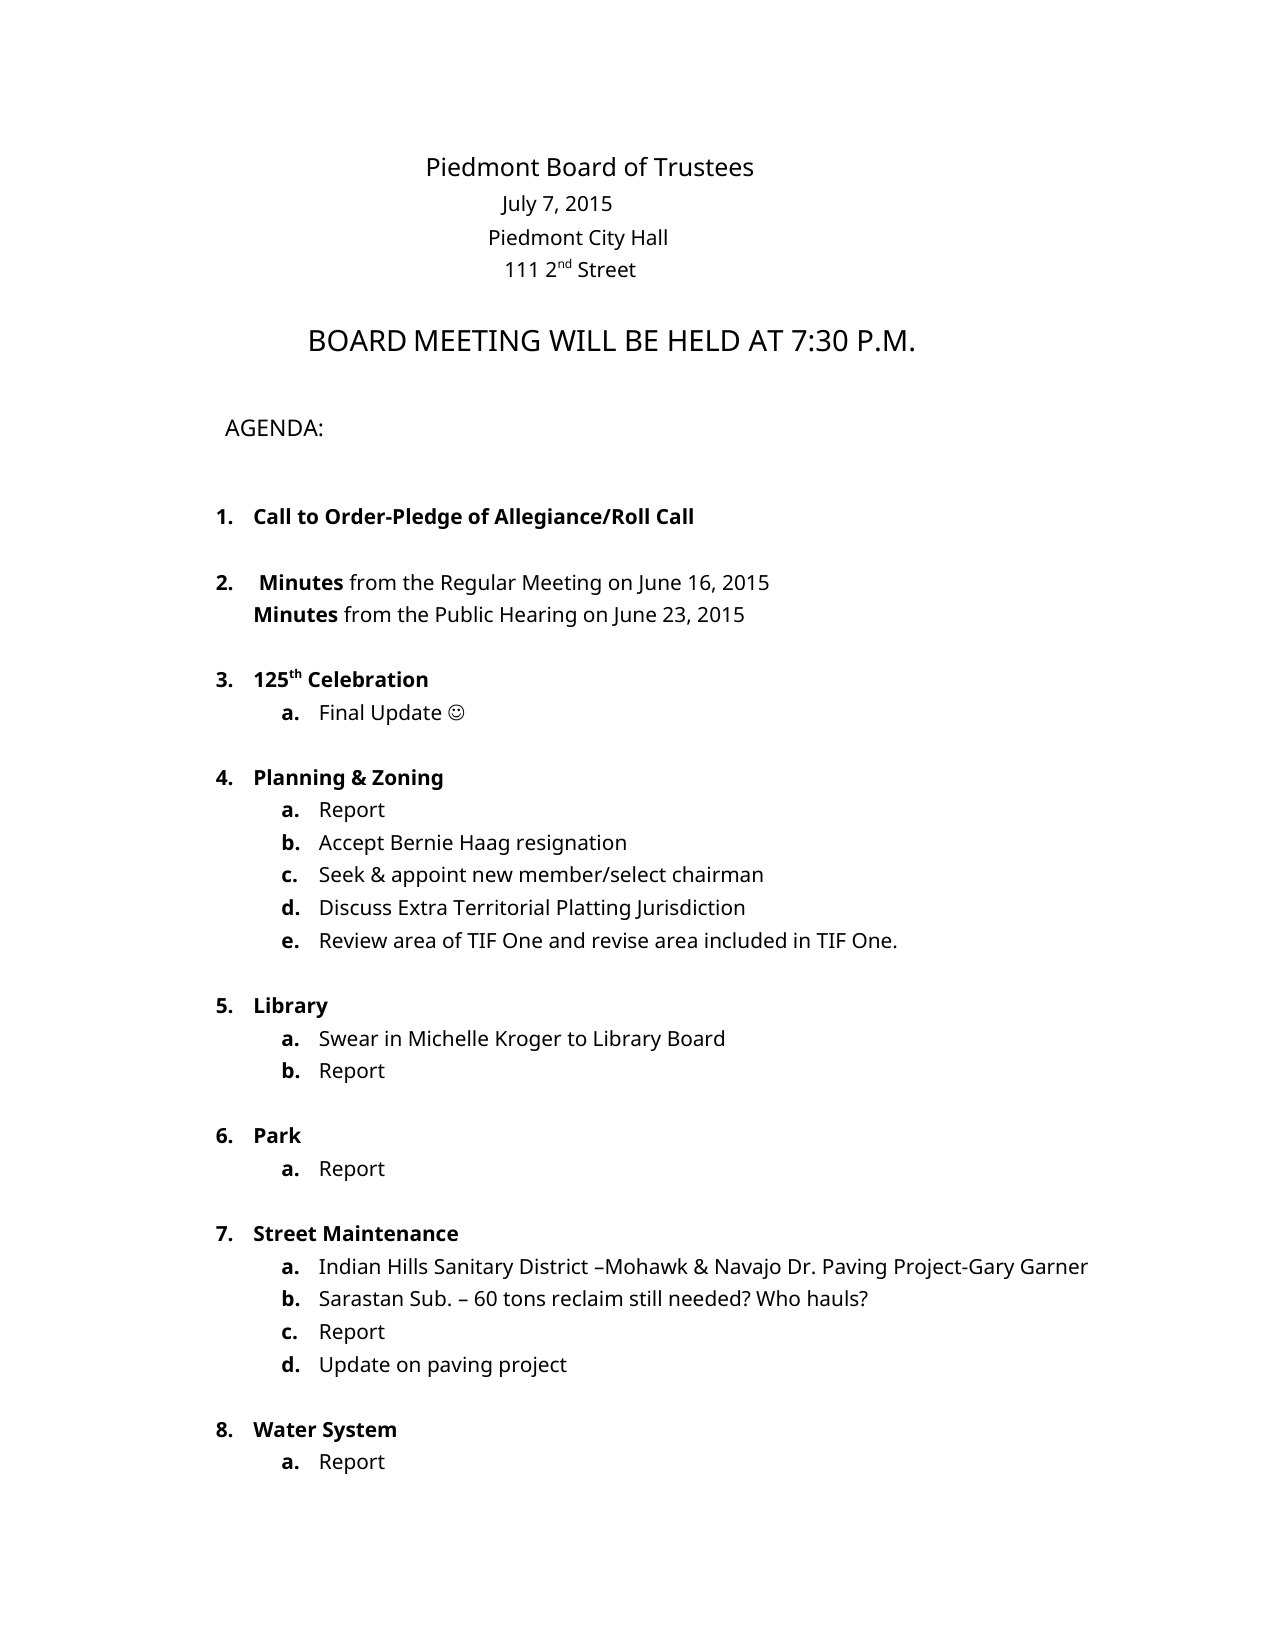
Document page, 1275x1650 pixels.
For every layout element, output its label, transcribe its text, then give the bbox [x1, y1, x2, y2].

list Report [281, 795, 1125, 824]
list Review area of TIF One and revise area included in TIF One. [281, 926, 1125, 954]
text Piedmont City Hall [150, 223, 1125, 251]
text Piedmont Board of Trustees [375, 150, 1125, 184]
list Call to Order-Pledge of Allegiance/Roll Call [216, 502, 1125, 531]
text BOARD MEETING WILL BE HELD AT 7:30 P.M. [150, 321, 1125, 360]
list Report [281, 1154, 1125, 1182]
list Update on paving project [281, 1350, 1125, 1378]
list 125th Celebration [216, 665, 1125, 694]
list Street Maintenance [216, 1219, 1125, 1248]
list Final Update [281, 698, 1125, 726]
list Library [216, 991, 1125, 1019]
list Sarastan Sub. – 60 tons reclaim still needed? Who hauls? [281, 1284, 1125, 1313]
list Planning & Zoning [216, 763, 1125, 791]
list Accept Bernie Haag resignation [281, 828, 1125, 856]
text AGENDA: [150, 412, 1125, 443]
list Report [281, 1056, 1125, 1085]
list Minutes from the Public Hearing on June 23, 2015 [253, 600, 1125, 629]
list Swear in Michelle Kroger to Library Board [281, 1024, 1125, 1052]
list Report [281, 1447, 1125, 1476]
list Minutes from the Regular Meeting on June 16, 2015 [216, 568, 1125, 596]
text 111 2nd Street [150, 255, 1125, 284]
text July 7, 2015 [150, 189, 1125, 218]
list Report [281, 1317, 1125, 1346]
list Water System [216, 1415, 1125, 1443]
list Discuss Extra Territorial Platting Jurisdiction [281, 893, 1125, 922]
list Park [216, 1121, 1125, 1150]
list Indian Hills Sanitary District –Mohawk & Navajo Dr. Paving Project-Gary Garner [281, 1252, 1125, 1280]
list Seek & appoint new member/select chairman [281, 861, 1125, 889]
